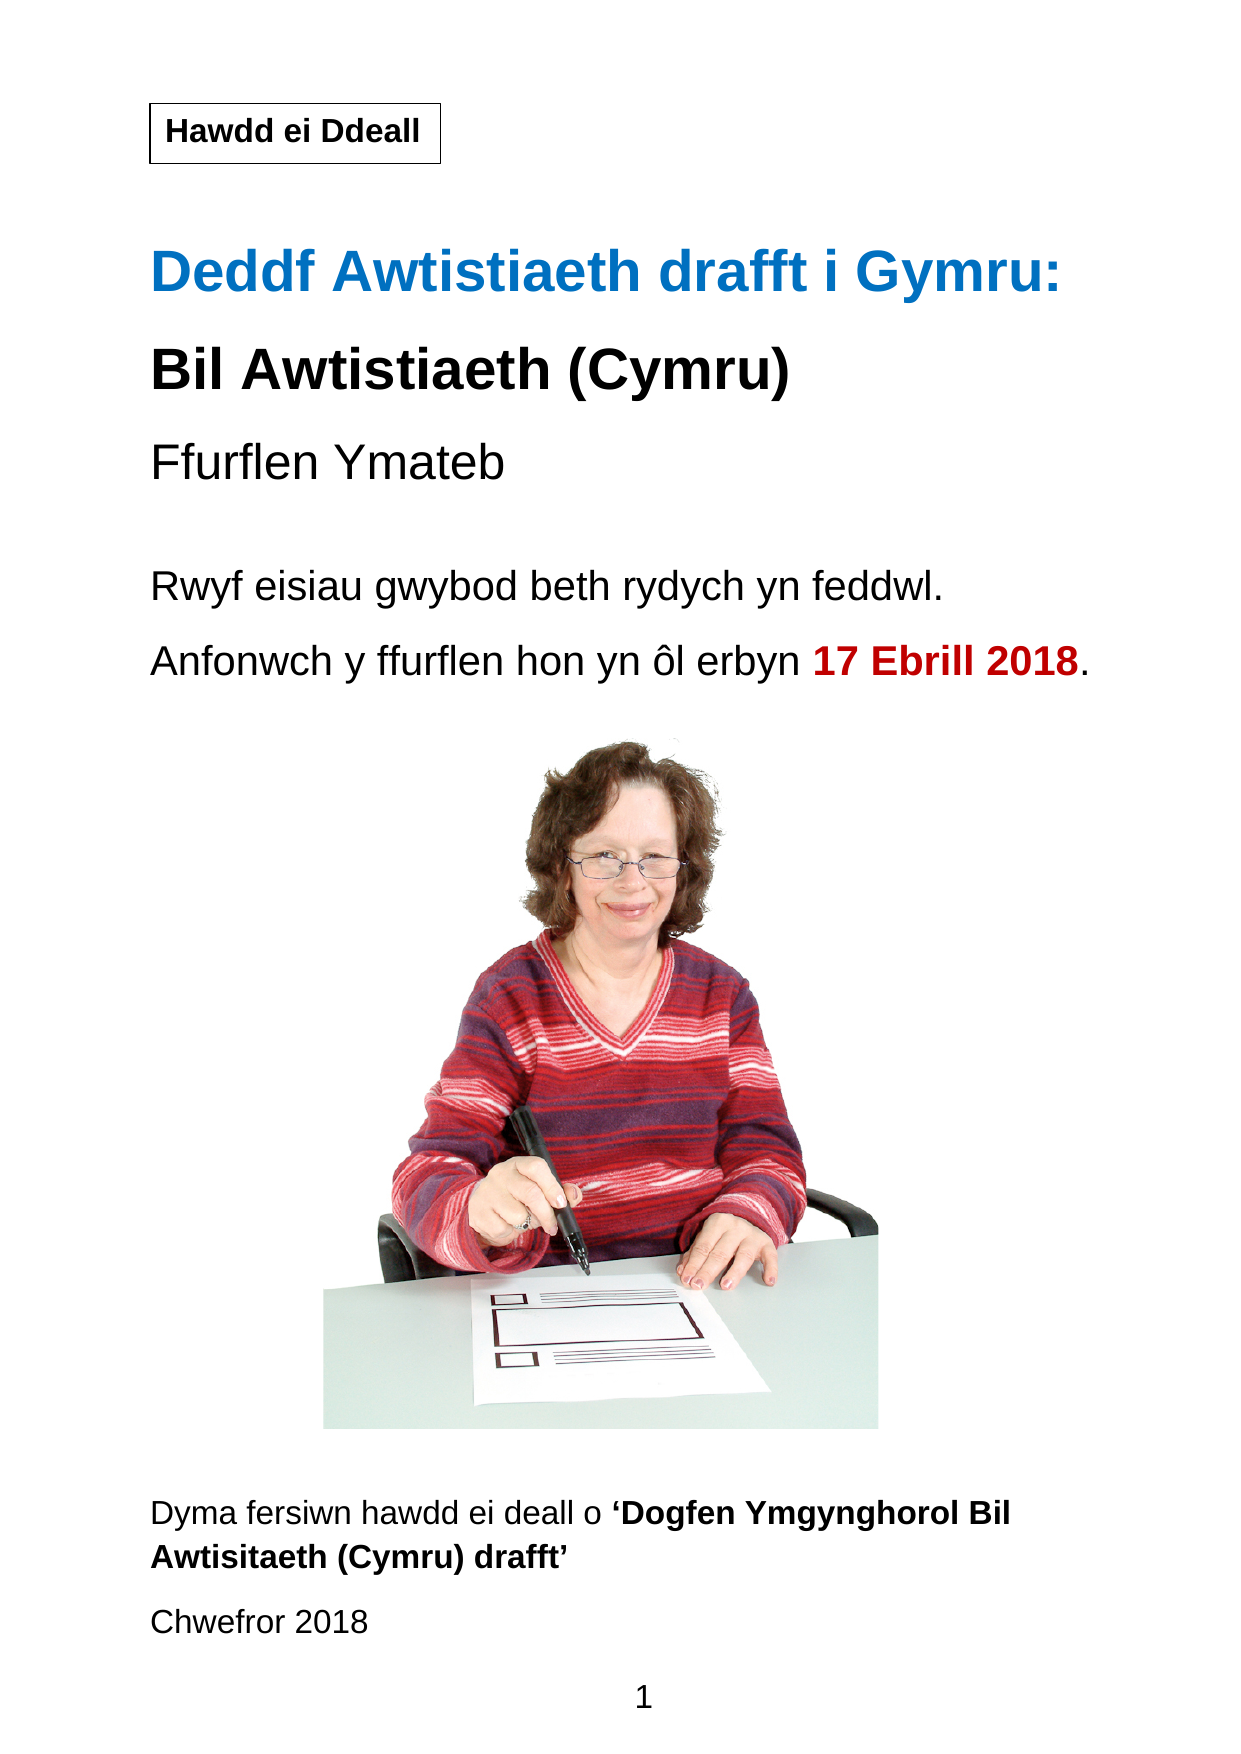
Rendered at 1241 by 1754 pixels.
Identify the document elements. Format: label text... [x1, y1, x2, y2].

text Ffurflen Ymateb [150, 433, 1137, 534]
text Chwefror 2018 [150, 1602, 1137, 1640]
text Anfonwch y ffurflen hon yn ôl erbyn 17 Ebrill 2018. [150, 637, 1137, 685]
text Dyma fersiwn hawdd ei deall o ‘Dogfen Ymgynghorol Bil Awtisitaeth (Cymru) drafft’ [150, 1493, 1137, 1575]
picture [323, 738, 879, 1429]
text Rwyf eisiau gwybod beth rydych yn feddwl. [150, 561, 1137, 609]
text Deddf Awtistiaeth drafft i Gymru: [150, 237, 1137, 304]
text Bil Awtistiaeth (Cymru) [150, 335, 1137, 402]
